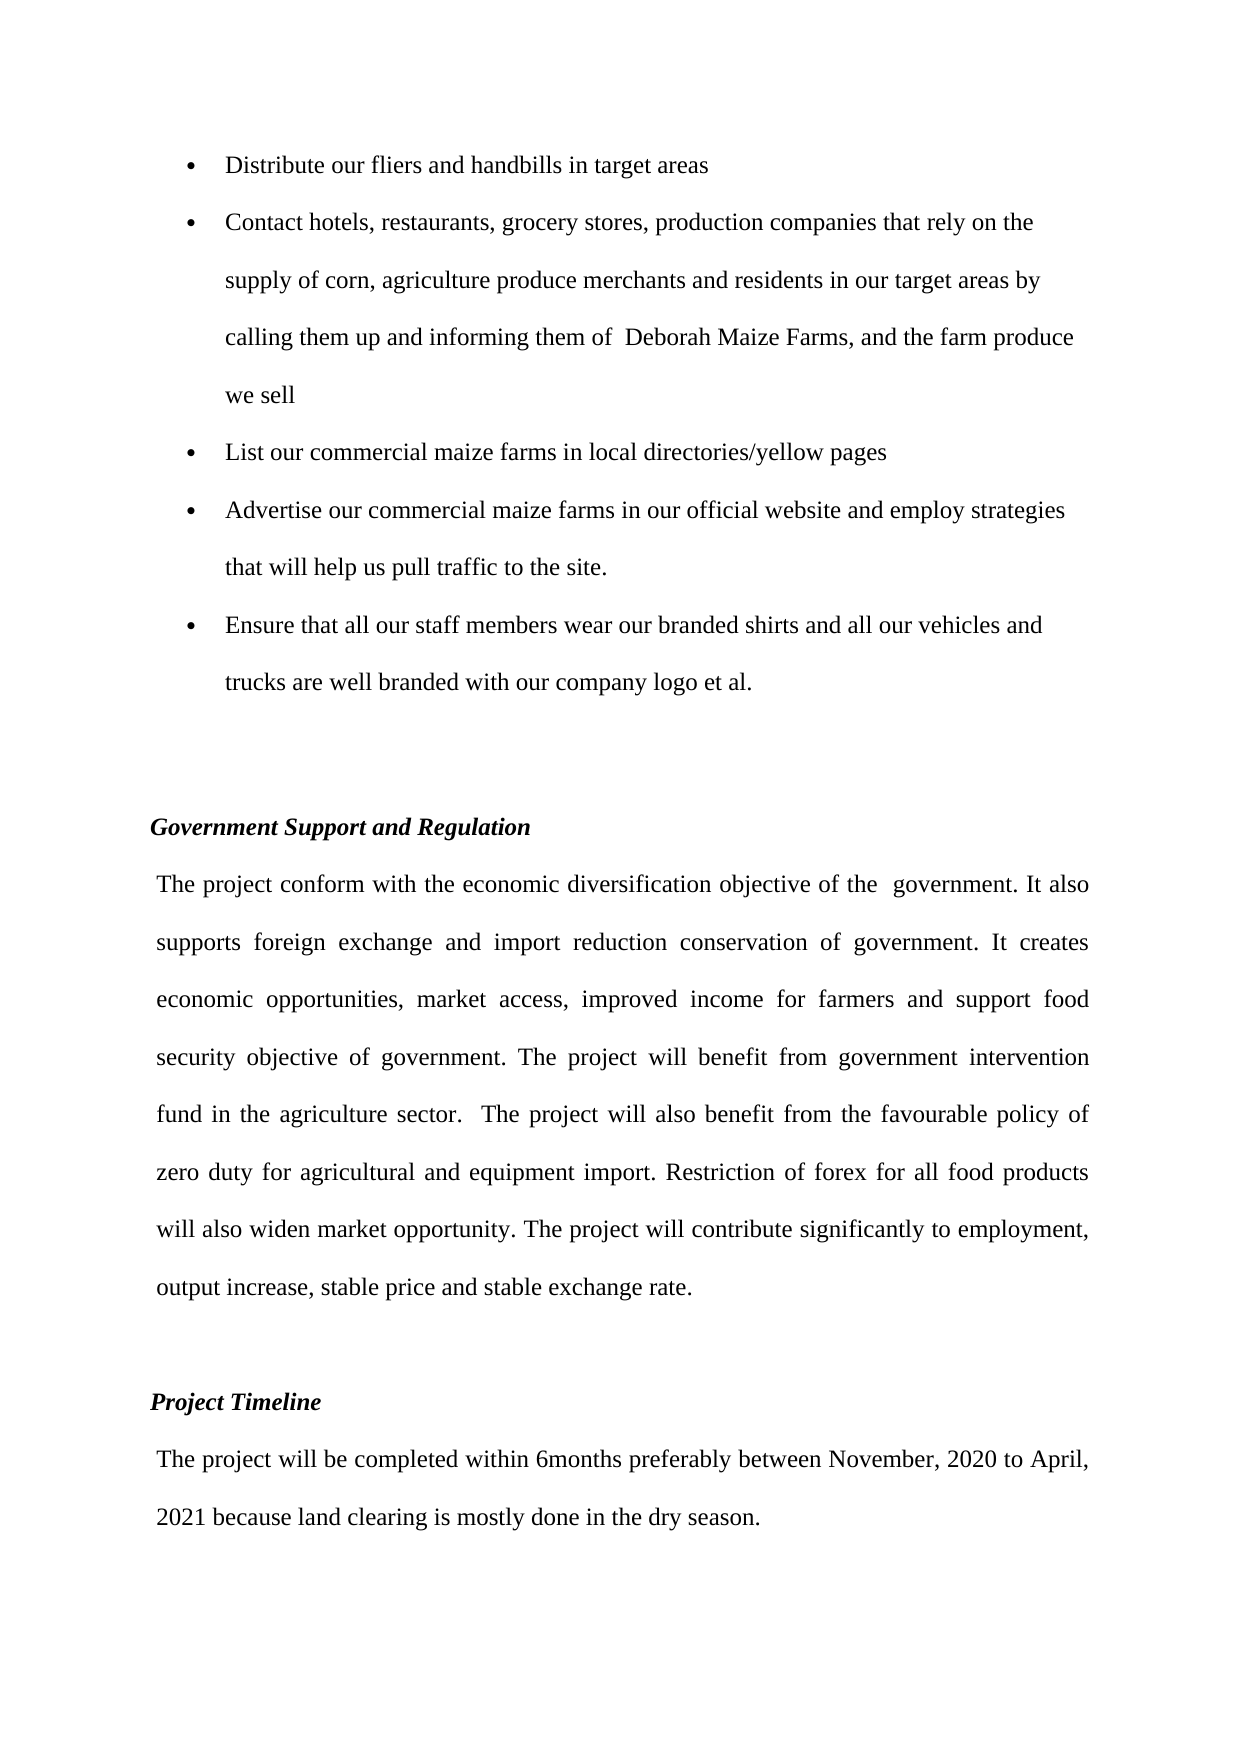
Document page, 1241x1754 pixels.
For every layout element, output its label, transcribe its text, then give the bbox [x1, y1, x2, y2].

list Contact hotels, restaurants, grocery stores, production companies that rely on the supply of corn, agriculture produce merchants and residents in our target areas by calling them up and informing them of Deborah Maize Farms, and the farm produce we sell [187, 207, 1090, 409]
list Project Timeline [150, 1387, 1090, 1415]
list The project conform with the economic diversification objective of the government. It also supports foreign exchange and import reduction conservation of government. It creates economic opportunities, market access, improved income for farmers and support food security objective of government. The project will benefit from government intervention fund in the agriculture sector. The project will also benefit from the favourable policy of zero duty for agricultural and equipment import. Restriction of forex for all food products will also widen market opportunity. The project will contribute significantly to employment, output increase, stable price and stable exchange rate. [156, 869, 1090, 1300]
list The project will be completed within 6months preferably between November, 2020 to April, 2021 because land clearing is mostly done in the dry season. [156, 1444, 1090, 1530]
list Ensure that all our staff members wear our branded shirts and all our vehicles and trucks are well branded with our company logo et al. [187, 610, 1090, 696]
list Advertise our commercial maize farms in our official website and employ strategies that will help us pull traffic to the site. [187, 495, 1090, 581]
list Government Support and Regulation [150, 812, 1090, 840]
list List our commercial maize farms in local directories/yellow pages [187, 437, 1090, 466]
list Distribute our fliers and handbills in target areas [187, 150, 1090, 179]
